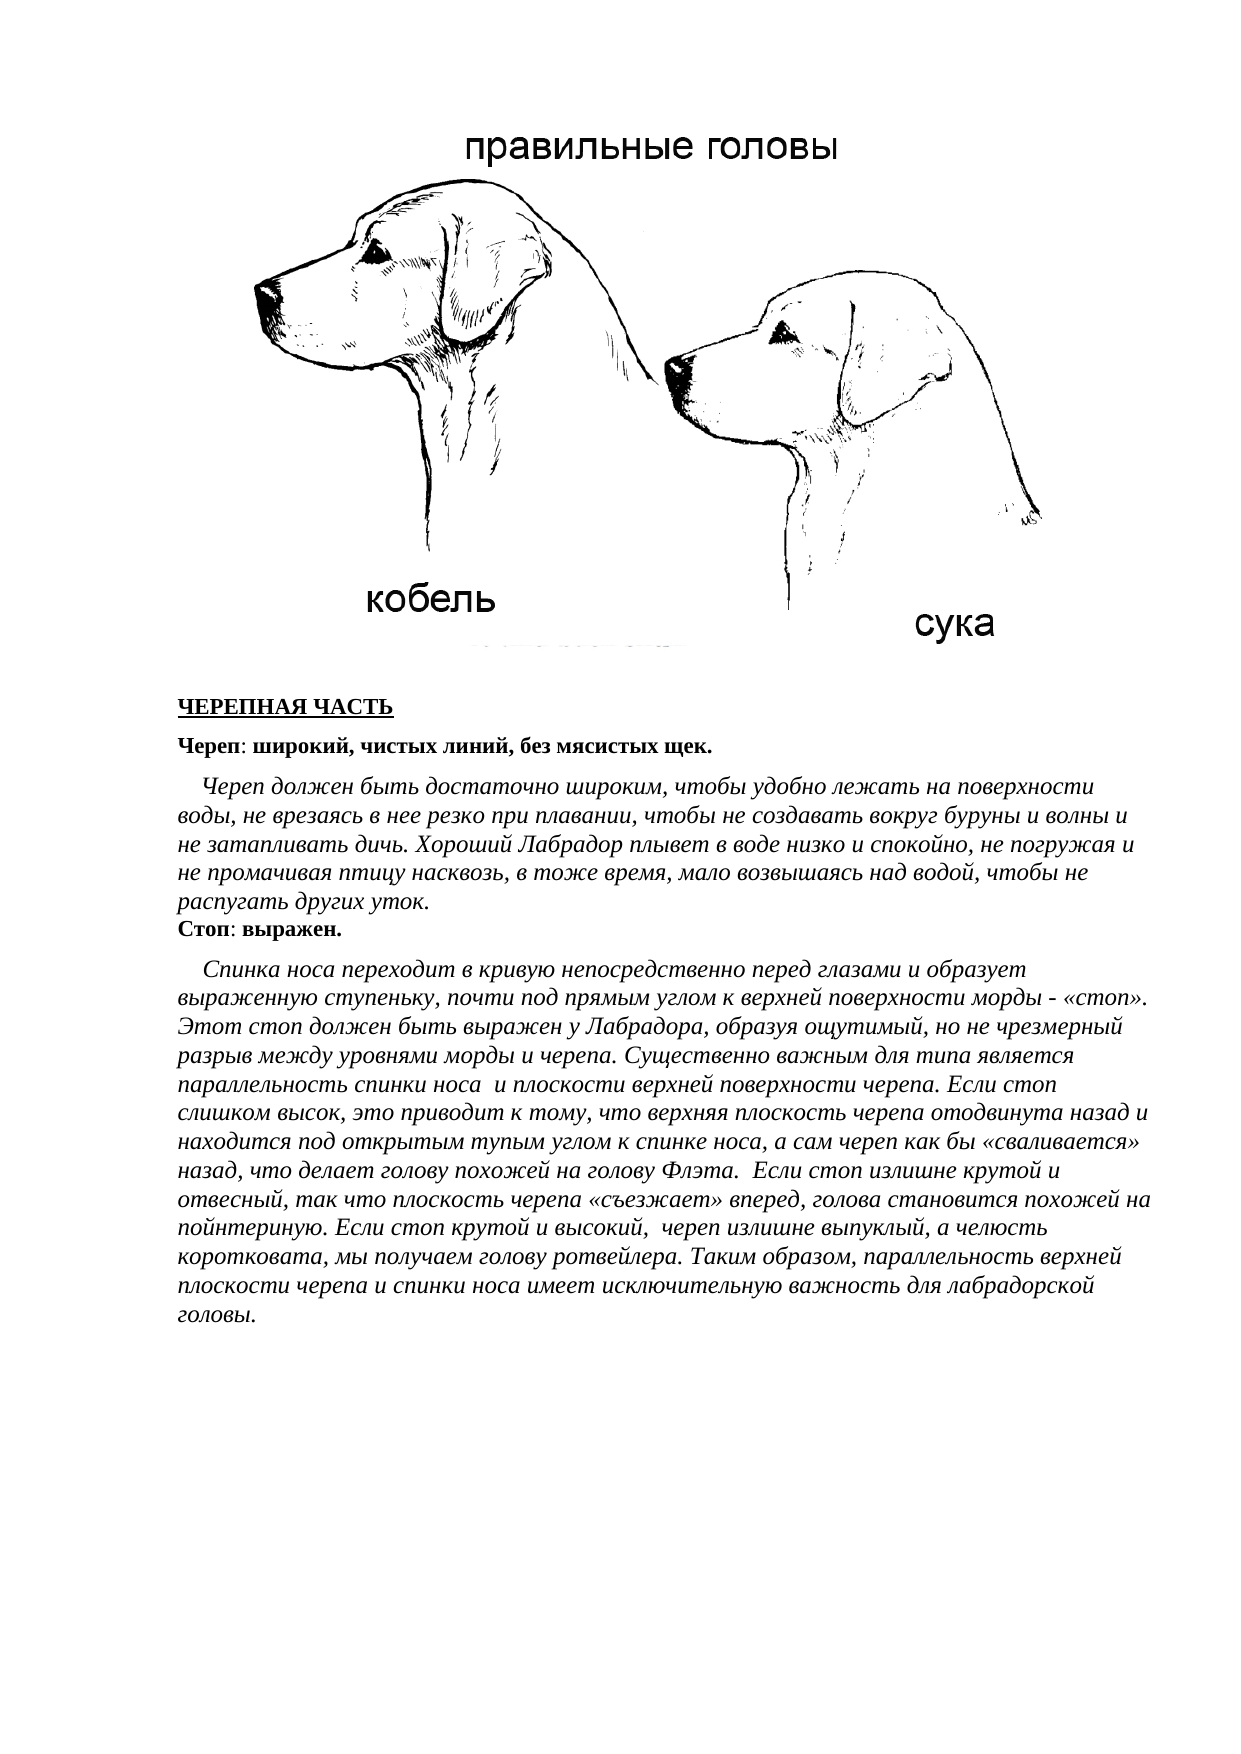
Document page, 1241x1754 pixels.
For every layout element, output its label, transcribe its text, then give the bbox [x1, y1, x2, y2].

text Череп должен быть достаточно широким, чтобы удобно лежать на поверхности воды, не врезаясь в нее резко при плавании, чтобы не создавать вокруг буруны и волны и не затапливать дичь. Хороший Лабрадор плывет в воде низко и спокойно, не погружая и не промачивая птицу насквозь, в тоже время, мало возвышаясь над водой, чтобы не распугать других уток. [177, 771, 1152, 915]
picture [177, 118, 1152, 655]
text ЧЕРЕПНАЯ ЧАСТЬ [177, 693, 1149, 720]
text Спинка носа переходит в кривую непосредственно перед глазами и образует выраженную ступеньку, почти под прямым углом к верхней поверхности морды - «стоп». Этот стоп должен быть выражен у Лабрадора, образуя ощутимый, но не чрезмерный разрыв между уровнями морды и черепа. Существенно важным для типа является параллельность спинки носа и плоскости верхней поверхности черепа. Если стоп слишком высок, это приводит к тому, что верхняя плоскость черепа отодвинута назад и находится под открытым тупым углом к спинке носа, а сам череп как бы «сваливается» назад, что делает голову похожей на голову Флэта. Если стоп излишне крутой и отвесный, так что плоскость черепа «съезжает» вперед, голова становится похожей на пойнтериную. Если стоп крутой и высокий, череп излишне выпуклый, а челюсть коротковата, мы получаем голову ротвейлера. Таким образом, параллельность верхней плоскости черепа и спинки носа имеет исключительную важность для лабрадорской головы. [177, 954, 1152, 1327]
text Череп: широкий, чистых линий, без мясистых щек. [177, 732, 1149, 759]
text Стоп: выражен. [177, 915, 1149, 941]
